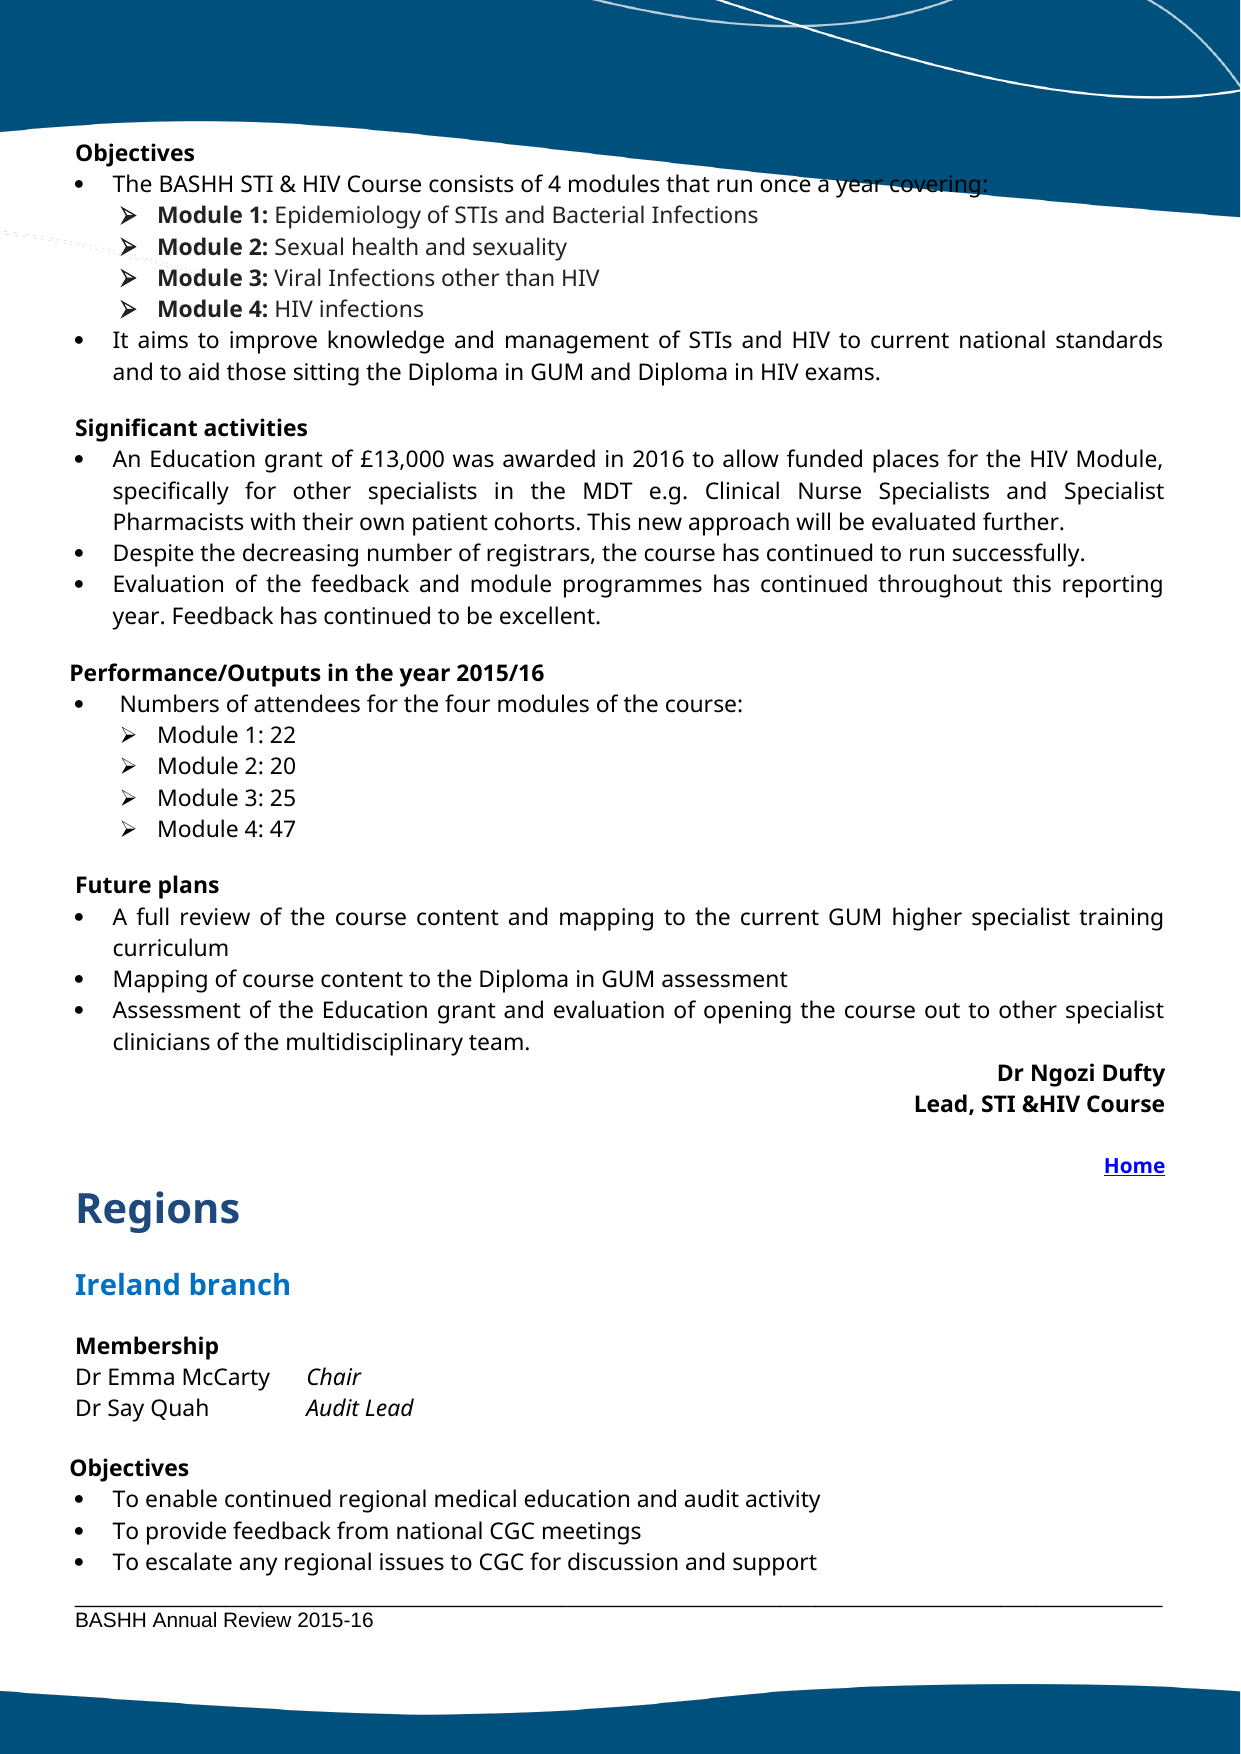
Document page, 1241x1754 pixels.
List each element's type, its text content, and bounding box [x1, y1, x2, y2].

subtitle Regions [75, 1179, 1165, 1236]
list Module 3: 25 [119, 781, 1165, 813]
text Performance/Outputs in the year 2015/16 [69, 656, 1165, 688]
text Ireland branch [75, 1264, 1165, 1304]
text Significant activities [75, 412, 1165, 443]
picture [0, 1654, 1241, 1754]
text Future plans [69, 869, 1165, 901]
list Module 2: 20 [119, 750, 1165, 781]
list To enable continued regional medical education and audit activity [75, 1483, 1165, 1514]
text Lead, STI &HIV Course [69, 1088, 1165, 1119]
list Module 1: 22 [119, 719, 1165, 750]
list Evaluation of the feedback and module programmes has continued throughout this reporting year. Feedback has continued to be excellent. [75, 568, 1165, 631]
list To escalate any regional issues to CGC for discussion and support [75, 1546, 1165, 1577]
list An Education grant of £13,000 was awarded in 2016 to allow funded places for the HIV Module, specifically for other specialists in the MDT e.g. Clinical Nurse Specialists and Specialist Pharmacists with their own patient cohorts. This new approach will be evaluated further. [75, 443, 1165, 537]
picture [0, 0, 1241, 280]
text Dr Ngozi Dufty [69, 1057, 1165, 1088]
list To provide feedback from national CGC meetings [75, 1514, 1165, 1546]
subtitle Home [75, 1151, 1165, 1179]
list Assessment of the Education grant and evaluation of opening the course out to other specialist clinicians of the multidisciplinary team. [75, 994, 1165, 1057]
text Objectives [75, 137, 1165, 168]
list Module 3: Viral Infections other than HIV [119, 262, 1165, 293]
list It aims to improve knowledge and management of STIs and HIV to current national standards and to aid those sitting the Diploma in GUM and Diploma in HIV exams. [75, 324, 1165, 387]
list Module 4: 47 [119, 813, 1165, 844]
text Membership [75, 1329, 1165, 1361]
list The BASHH STI & HIV Course consists of 4 modules that run once a year covering: [75, 168, 1165, 199]
list Module 2: Sexual health and sexuality [119, 230, 1165, 262]
text Dr Emma McCarty Chair Dr Say Quah Audit Lead [75, 1361, 1165, 1423]
text Objectives [69, 1452, 1165, 1483]
list Module 4: HIV infections [119, 293, 1165, 324]
list Numbers of attendees for the four modules of the course: [75, 688, 1165, 719]
list A full review of the course content and mapping to the current GUM higher specialist training curriculum [75, 901, 1165, 963]
list Mapping of course content to the Diploma in GUM assessment [75, 963, 1165, 994]
list Module 1: Epidemiology of STIs and Bacterial Infections [119, 199, 1165, 230]
list Despite the decreasing number of registrars, the course has continued to run successfully. [75, 537, 1165, 568]
